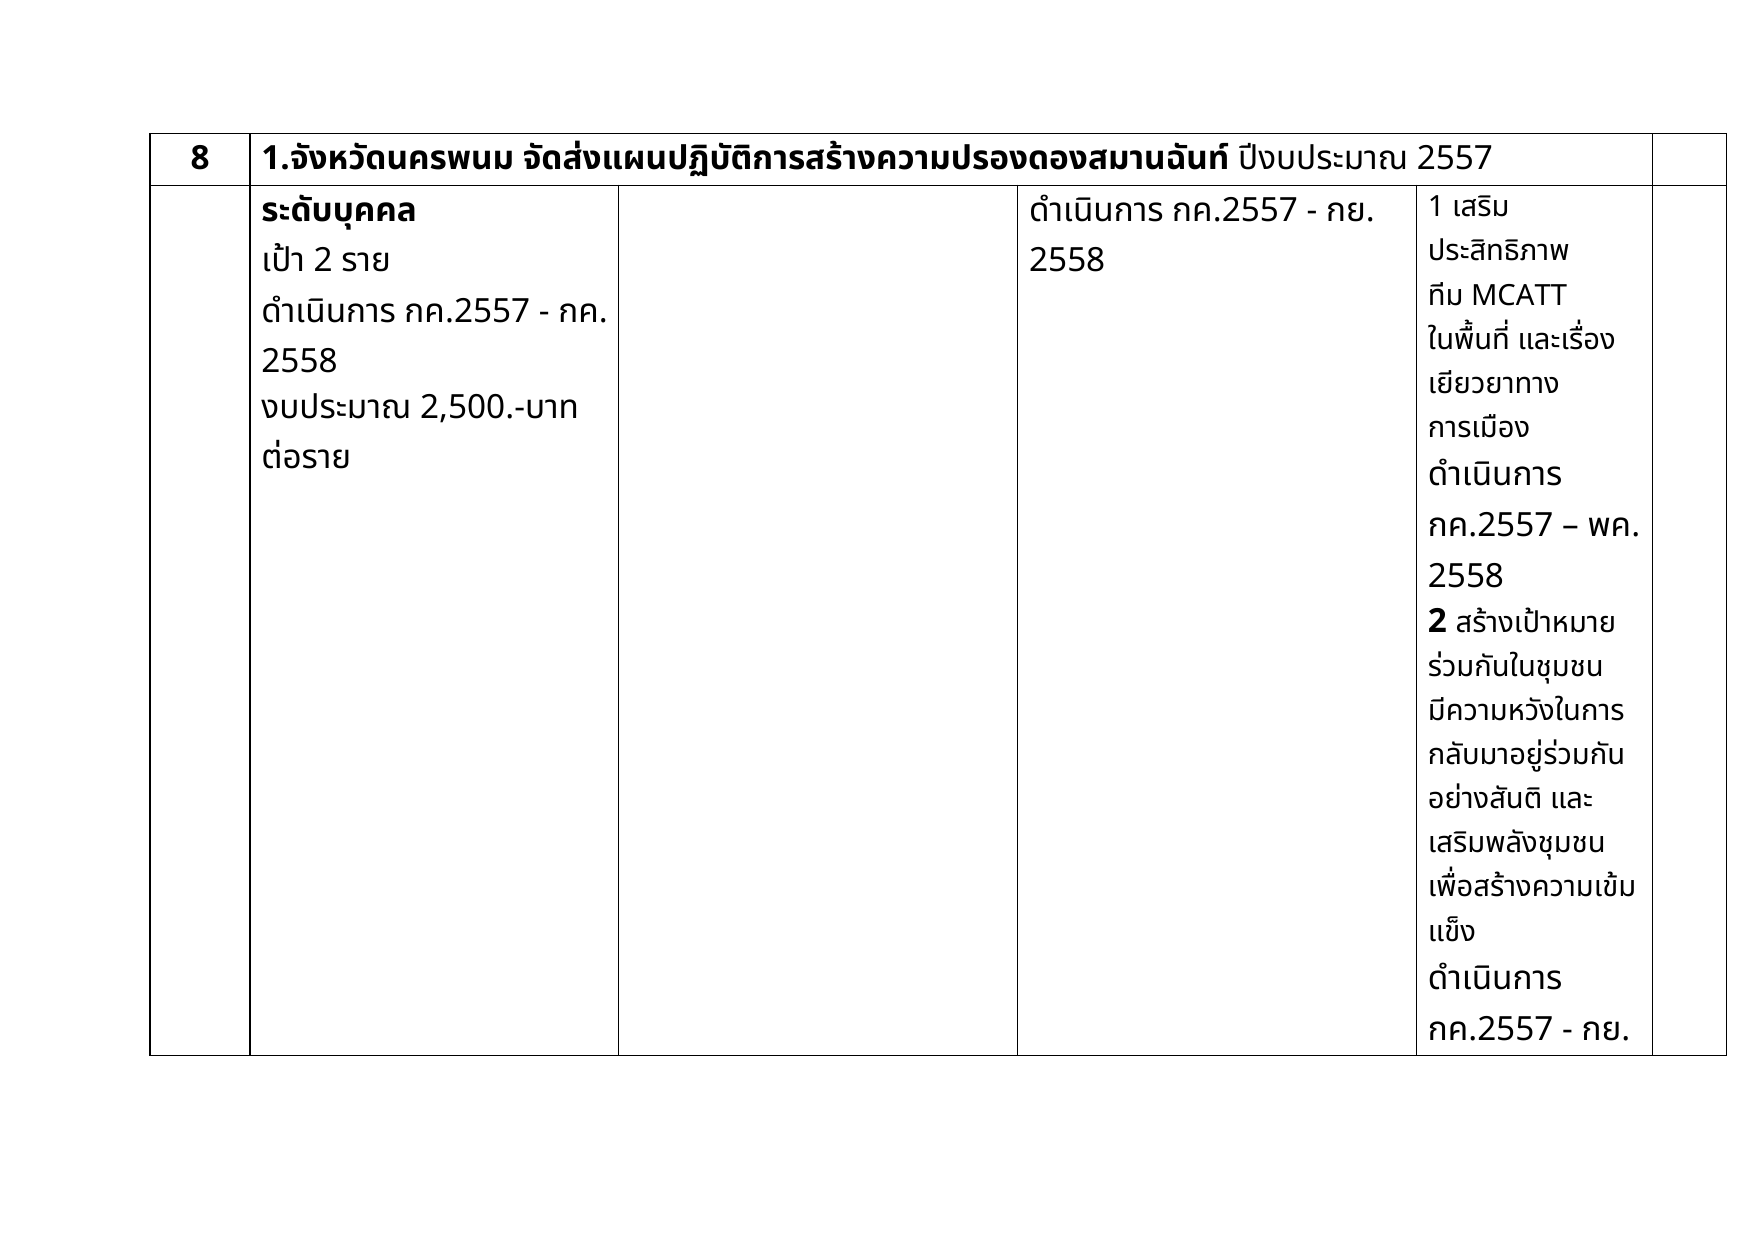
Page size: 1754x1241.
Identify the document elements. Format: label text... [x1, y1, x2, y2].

table_cell [1653, 186, 1726, 1055]
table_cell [1018, 186, 1416, 1055]
table_cell [151, 186, 249, 1055]
table_cell [619, 186, 1017, 1055]
table_cell 8 [151, 134, 249, 184]
table_cell 1.จังหวัดนครพนม จัดส่งแผนปฏิบัติการสร้างความปรองดองสมานฉันท์ ปีงบประมาณ 2557 [251, 134, 1652, 184]
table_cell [251, 186, 618, 1055]
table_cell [1417, 186, 1652, 1055]
table_cell [1653, 134, 1726, 184]
